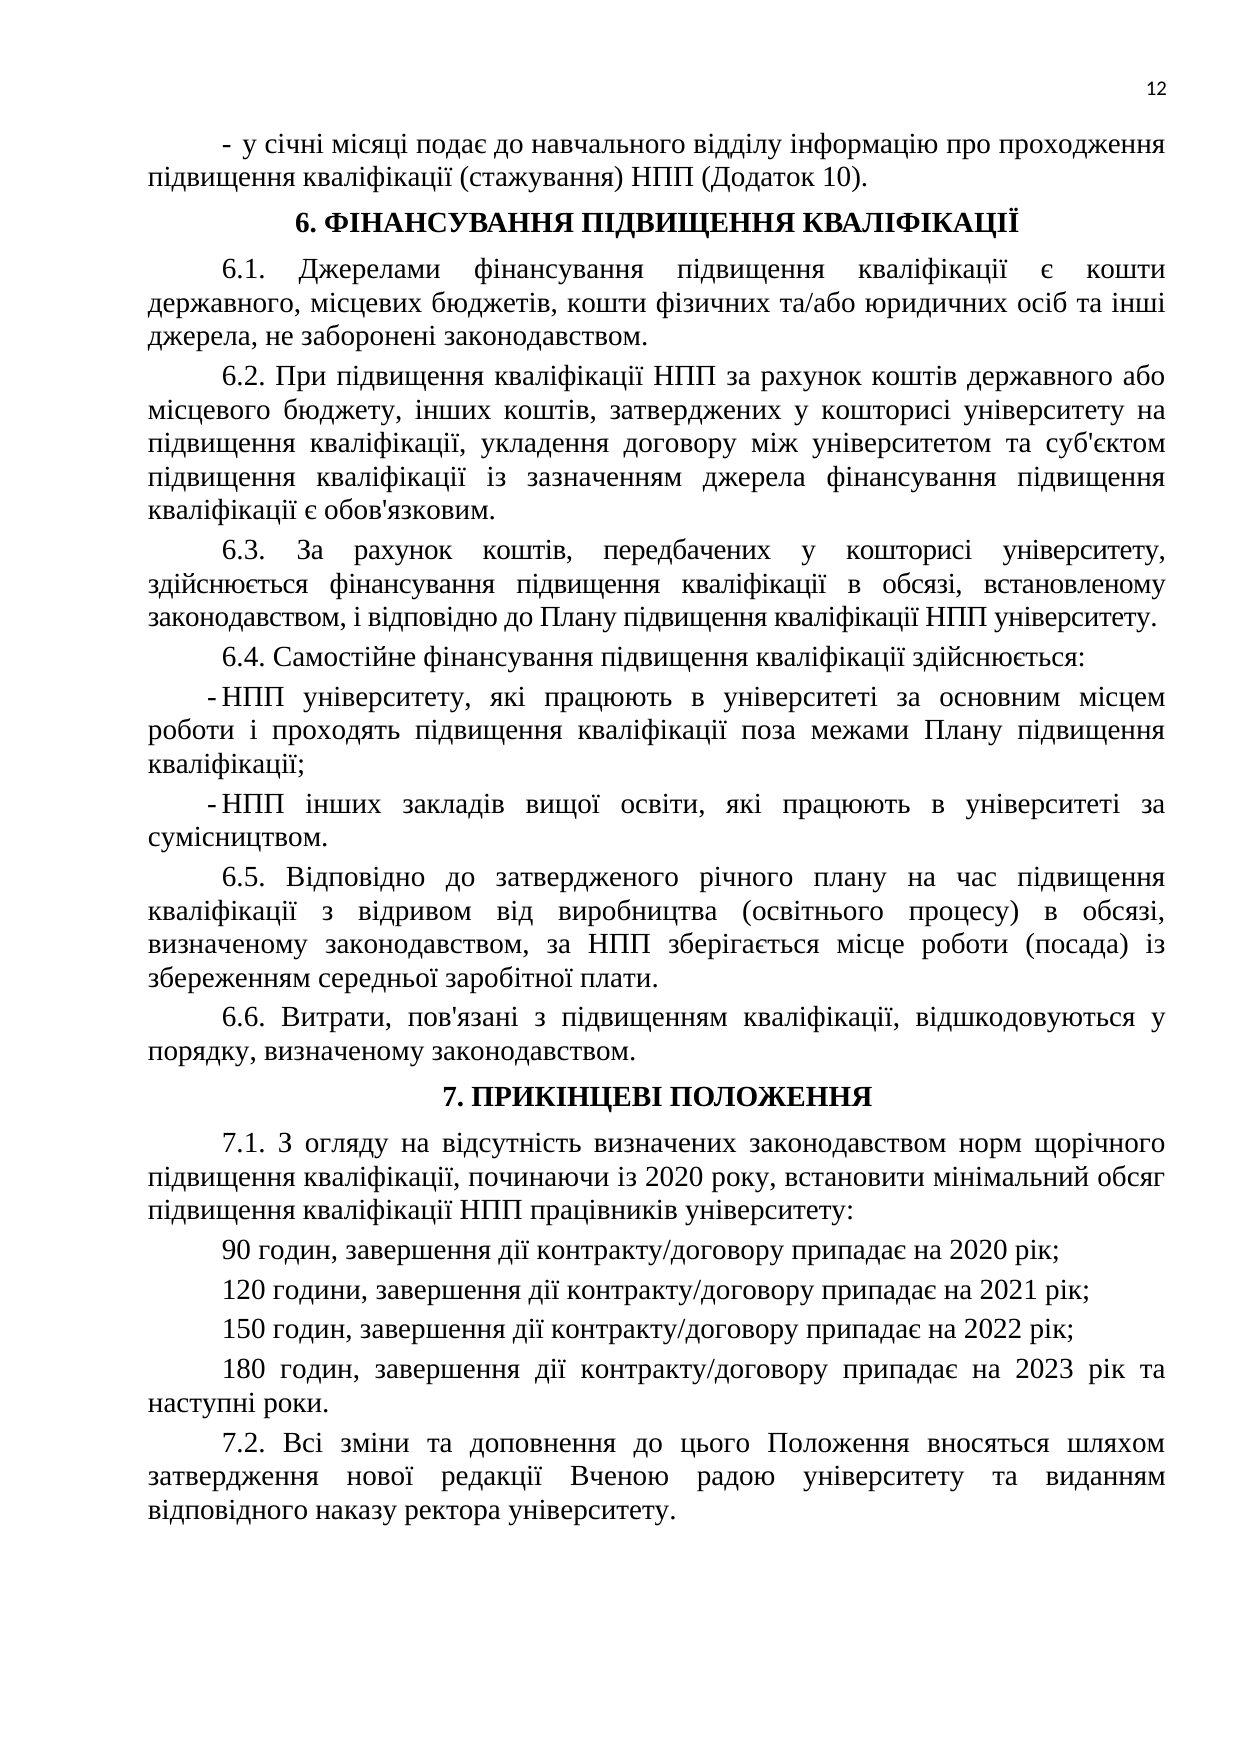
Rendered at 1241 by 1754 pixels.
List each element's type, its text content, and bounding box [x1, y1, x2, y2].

text 7.2. Всі зміни та доповнення до цього Положення вносяться шляхом затвердження нової редакції Вченою радою університету та виданням відповідного наказу ректора університету. [148, 1425, 1167, 1525]
text 6.2. При підвищення кваліфікації НПП за рахунок коштів державного або місцевого бюджету, інших коштів, затверджених у кошторисі університету на підвищення кваліфікації, укладення договору між університетом та суб'єктом підвищення кваліфікації із зазначенням джерела фінансування підвищення кваліфікації є обов'язковим. [148, 358, 1167, 526]
subtitle 6. ФІНАНСУВАННЯ ПІДВИЩЕННЯ КВАЛІФІКАЦІЇ [148, 205, 1167, 239]
text 120 години, завершення дії контракту/договору припадає на 2021 рік; [148, 1272, 1167, 1305]
text 90 годин, завершення дії контракту/договору припадає на 2020 рік; [148, 1232, 1167, 1266]
text 6.5. Відповідно до затвердженого річного плану на час підвищення кваліфікації з відривом від виробництва (освітнього процесу) в обсязі, визначеному законодавством, за НПП зберігається місце роботи (посада) із збереженням середньої заробітної плати. [148, 859, 1167, 993]
list НПП інших закладів вищої освіти, які працюють в університеті за сумісництвом. [148, 786, 1167, 853]
subtitle 7. ПРИКІНЦЕВІ ПОЛОЖЕННЯ [148, 1079, 1167, 1113]
text - у січні місяці подає до навчального відділу інформацію про проходження підвищення кваліфікації (стажування) НПП (Додаток 10). [148, 126, 1167, 193]
text 150 годин, завершення дії контракту/договору припадає на 2022 рік; [148, 1312, 1167, 1345]
text 6.1. Джерелами фінансування підвищення кваліфікації є кошти державного, місцевих бюджетів, кошти фізичних та/або юридичних осіб та інші джерела, не заборонені законодавством. [148, 251, 1167, 352]
text 6.3. За рахунок коштів, передбачених у кошторисі університету, здійснюється фінансування підвищення кваліфікації в обсязі, встановленому законодавством, і відповідно до Плану підвищення кваліфікації НПП університету. [148, 532, 1167, 633]
text 7.1. З огляду на відсутність визначених законодавством норм щорічного підвищення кваліфікації, починаючи із 2020 року, встановити мінімальний обсяг підвищення кваліфікації НПП працівників університету: [148, 1125, 1167, 1226]
list НПП університету, які працюють в університеті за основним місцем роботи і проходять підвищення кваліфікації поза межами Плану підвищення кваліфікації; [148, 679, 1167, 779]
text 180 годин, завершення дії контракту/договору припадає на 2023 рік та наступні роки. [148, 1351, 1167, 1418]
text 6.6. Витрати, пов'язані з підвищенням кваліфікації, відшкодовуються у порядку, визначеному законодавством. [148, 999, 1167, 1067]
text 6.4. Самостійне фінансування підвищення кваліфікації здійснюється: [148, 639, 1167, 673]
